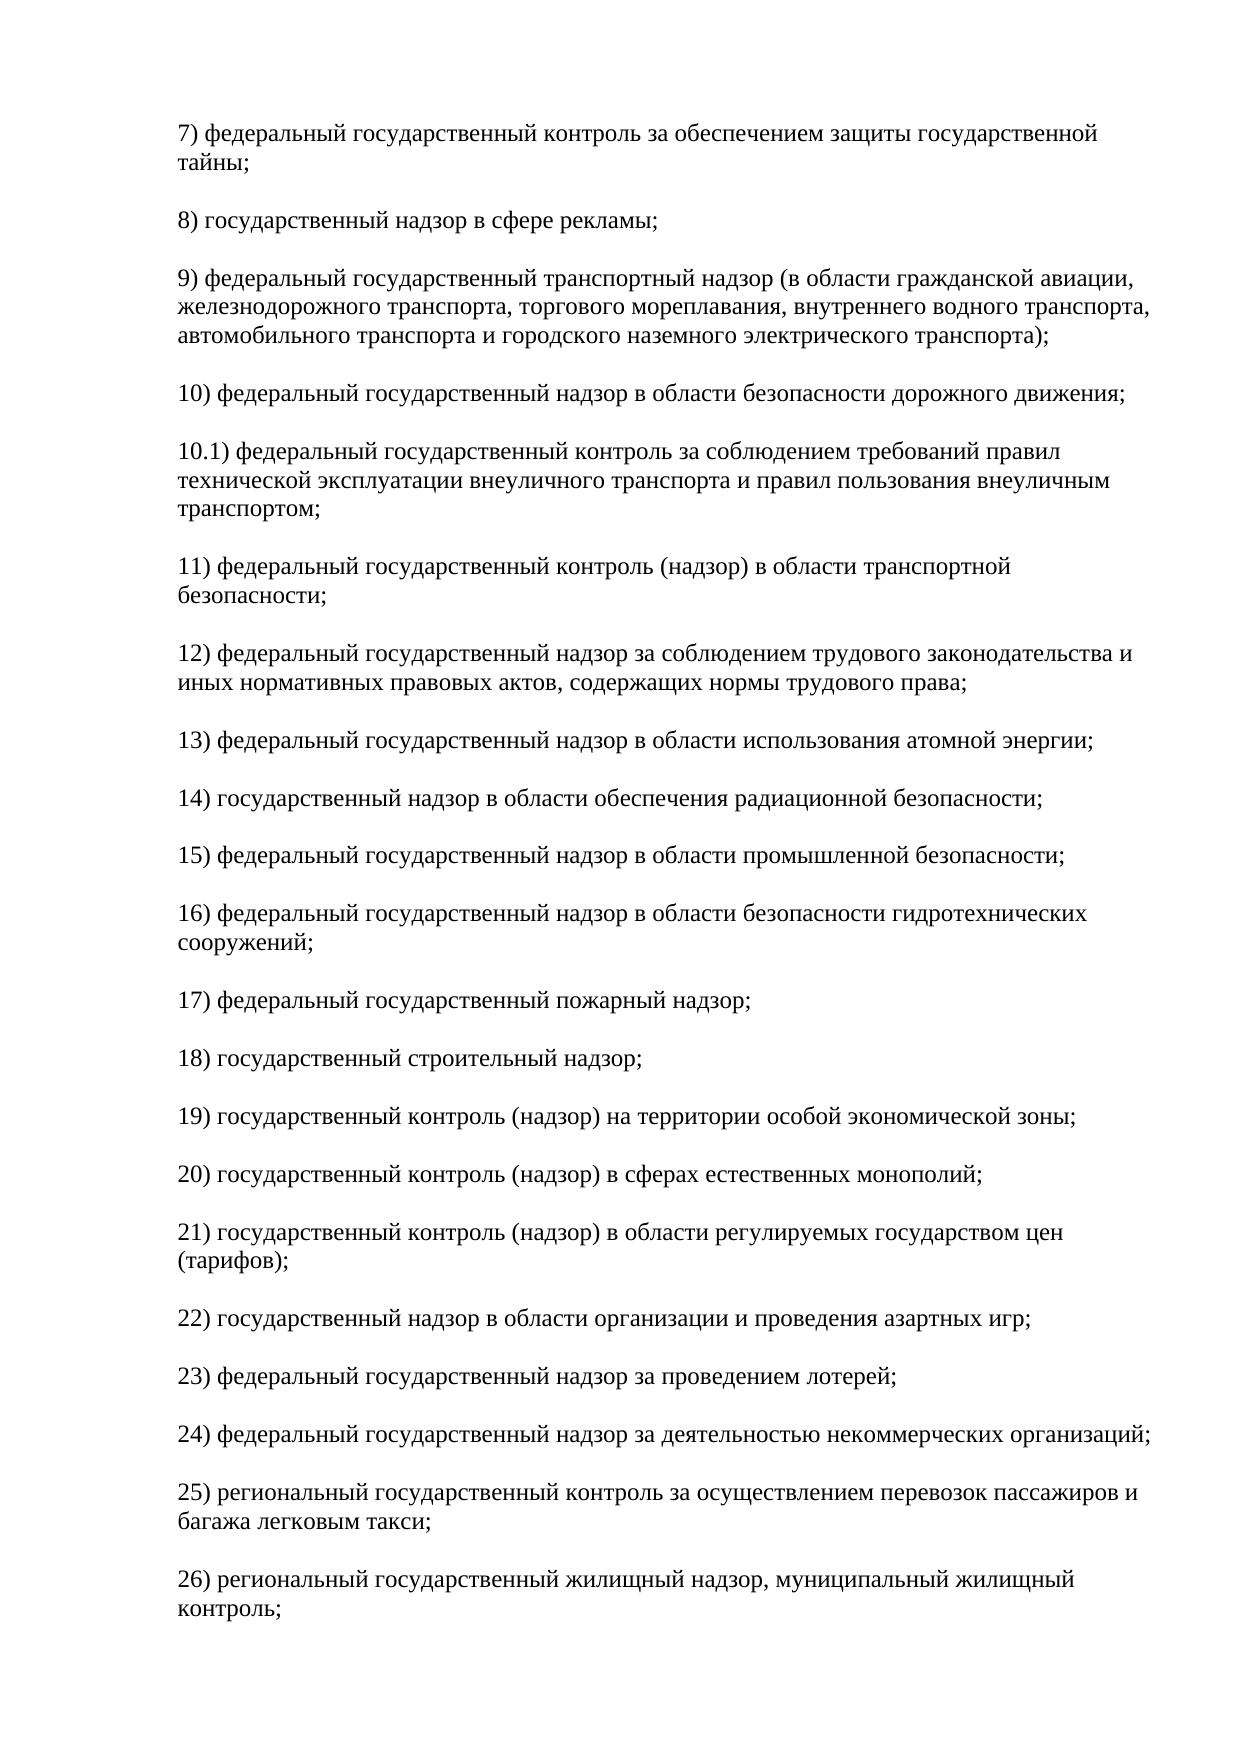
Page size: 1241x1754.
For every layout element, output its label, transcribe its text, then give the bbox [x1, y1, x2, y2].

text 13) федеральный государственный надзор в области использования атомной энергии; [177, 725, 1152, 753]
text 17) федеральный государственный пожарный надзор; [177, 985, 1152, 1014]
text 22) государственный надзор в области организации и проведения азартных игр; [177, 1303, 1152, 1332]
text 9) федеральный государственный транспортный надзор (в области гражданской авиации, железнодорожного транспорта, торгового мореплавания, внутреннего водного транспорта, автомобильного транспорта и городского наземного электрического транспорта); [177, 263, 1152, 349]
text 11) федеральный государственный контроль (надзор) в области транспортной безопасности; [177, 551, 1152, 609]
text 15) федеральный государственный надзор в области промышленной безопасности; [177, 841, 1152, 869]
text 19) государственный контроль (надзор) на территории особой экономической зоны; [177, 1101, 1152, 1130]
text 14) государственный надзор в области обеспечения радиационной безопасности; [177, 783, 1152, 811]
text 21) государственный контроль (надзор) в области регулируемых государством цен (тарифов); [177, 1217, 1152, 1274]
text 20) государственный контроль (надзор) в сферах естественных монополий; [177, 1159, 1152, 1188]
text 16) федеральный государственный надзор в области безопасности гидротехнических сооружений; [177, 898, 1152, 956]
text 10.1) федеральный государственный контроль за соблюдением требований правил технической эксплуатации внеуличного транспорта и правил пользования внеуличным транспортом; [177, 436, 1152, 522]
text 8) государственный надзор в сфере рекламы; [177, 205, 1152, 233]
text 26) региональный государственный жилищный надзор, муниципальный жилищный контроль; [177, 1564, 1152, 1621]
text 7) федеральный государственный контроль за обеспечением защиты государственной тайны; [177, 118, 1152, 176]
text 10) федеральный государственный надзор в области безопасности дорожного движения; [177, 378, 1152, 407]
text 18) государственный строительный надзор; [177, 1043, 1152, 1072]
text 25) региональный государственный контроль за осуществлением перевозок пассажиров и багажа легковым такси; [177, 1477, 1152, 1535]
text 24) федеральный государственный надзор за деятельностью некоммерческих организаций; [177, 1419, 1152, 1448]
text 12) федеральный государственный надзор за соблюдением трудового законодательства и иных нормативных правовых актов, содержащих нормы трудового права; [177, 638, 1152, 696]
text 23) федеральный государственный надзор за проведением лотерей; [177, 1361, 1152, 1390]
